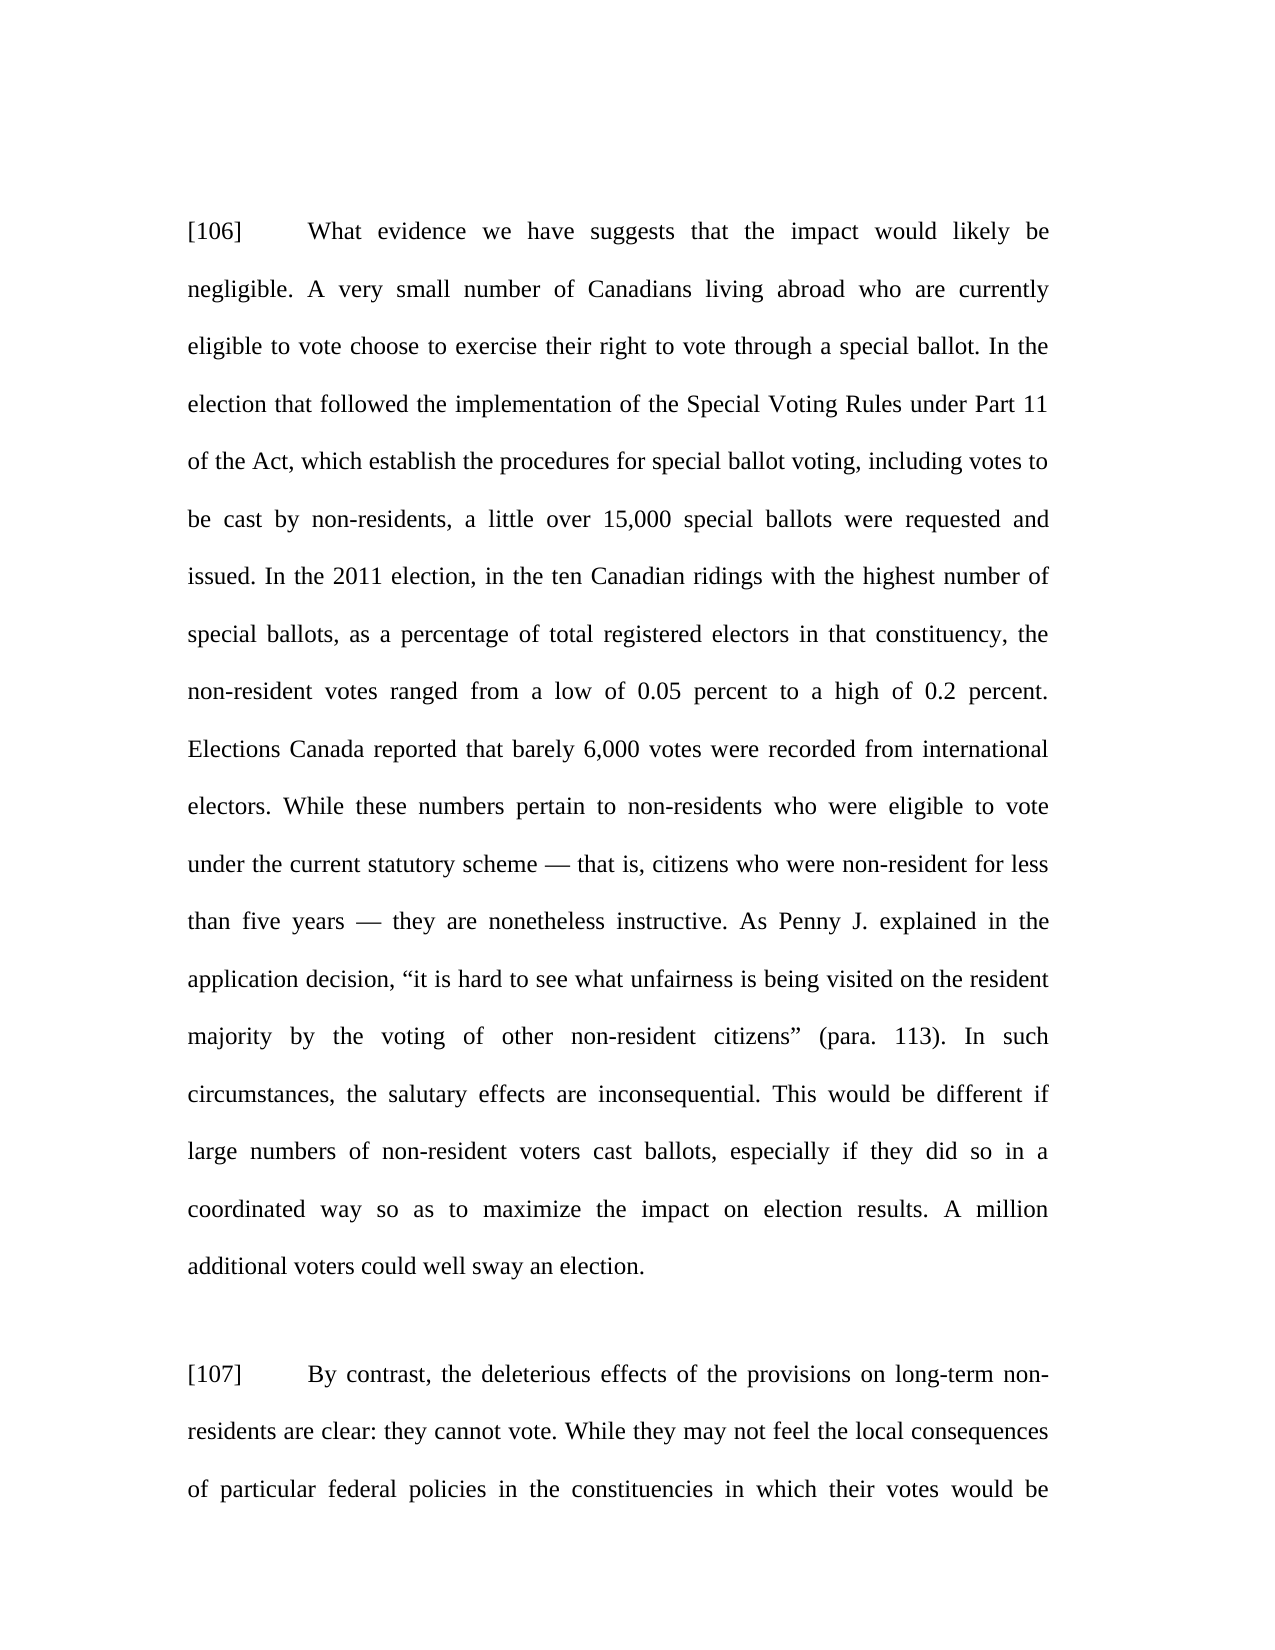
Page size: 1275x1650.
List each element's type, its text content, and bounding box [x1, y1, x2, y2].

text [187, 1359, 1050, 1503]
text What evidence we have suggests that the impact would likely be negligible. A very small number of Canadians living abroad who are currently eligible to vote choose to exercise their right to vote through a special ballot. In the election that followed the implementation of the Special Voting Rules under Part 11 of the Act, which establish the procedures for special ballot voting, including votes to be cast by non-residents, a little over 15,000 special ballots were requested and issued. In the 2011 election, in the ten Canadian ridings with the highest number of special ballots, as a percentage of total registered electors in that constituency, the non-resident votes ranged from a low of 0.05 percent to a high of 0.2 percent. Elections Canada reported that barely 6,000 votes were recorded from international electors. While these numbers pertain to non-residents who were eligible to vote under the current statutory scheme — that is, citizens who were non-resident for less than five years — they are nonetheless instructive. As Penny J. explained in the application decision, “it is hard to see what unfairness is being visited on the resident majority by the voting of other non-resident citizens” (para. 113). In such circumstances, the salutary effects are inconsequential. This would be different if large numbers of non-resident voters cast ballots, especially if they did so in a coordinated way so as to maximize the impact on election results. A million additional voters could well sway an election. [187, 216, 1050, 1280]
